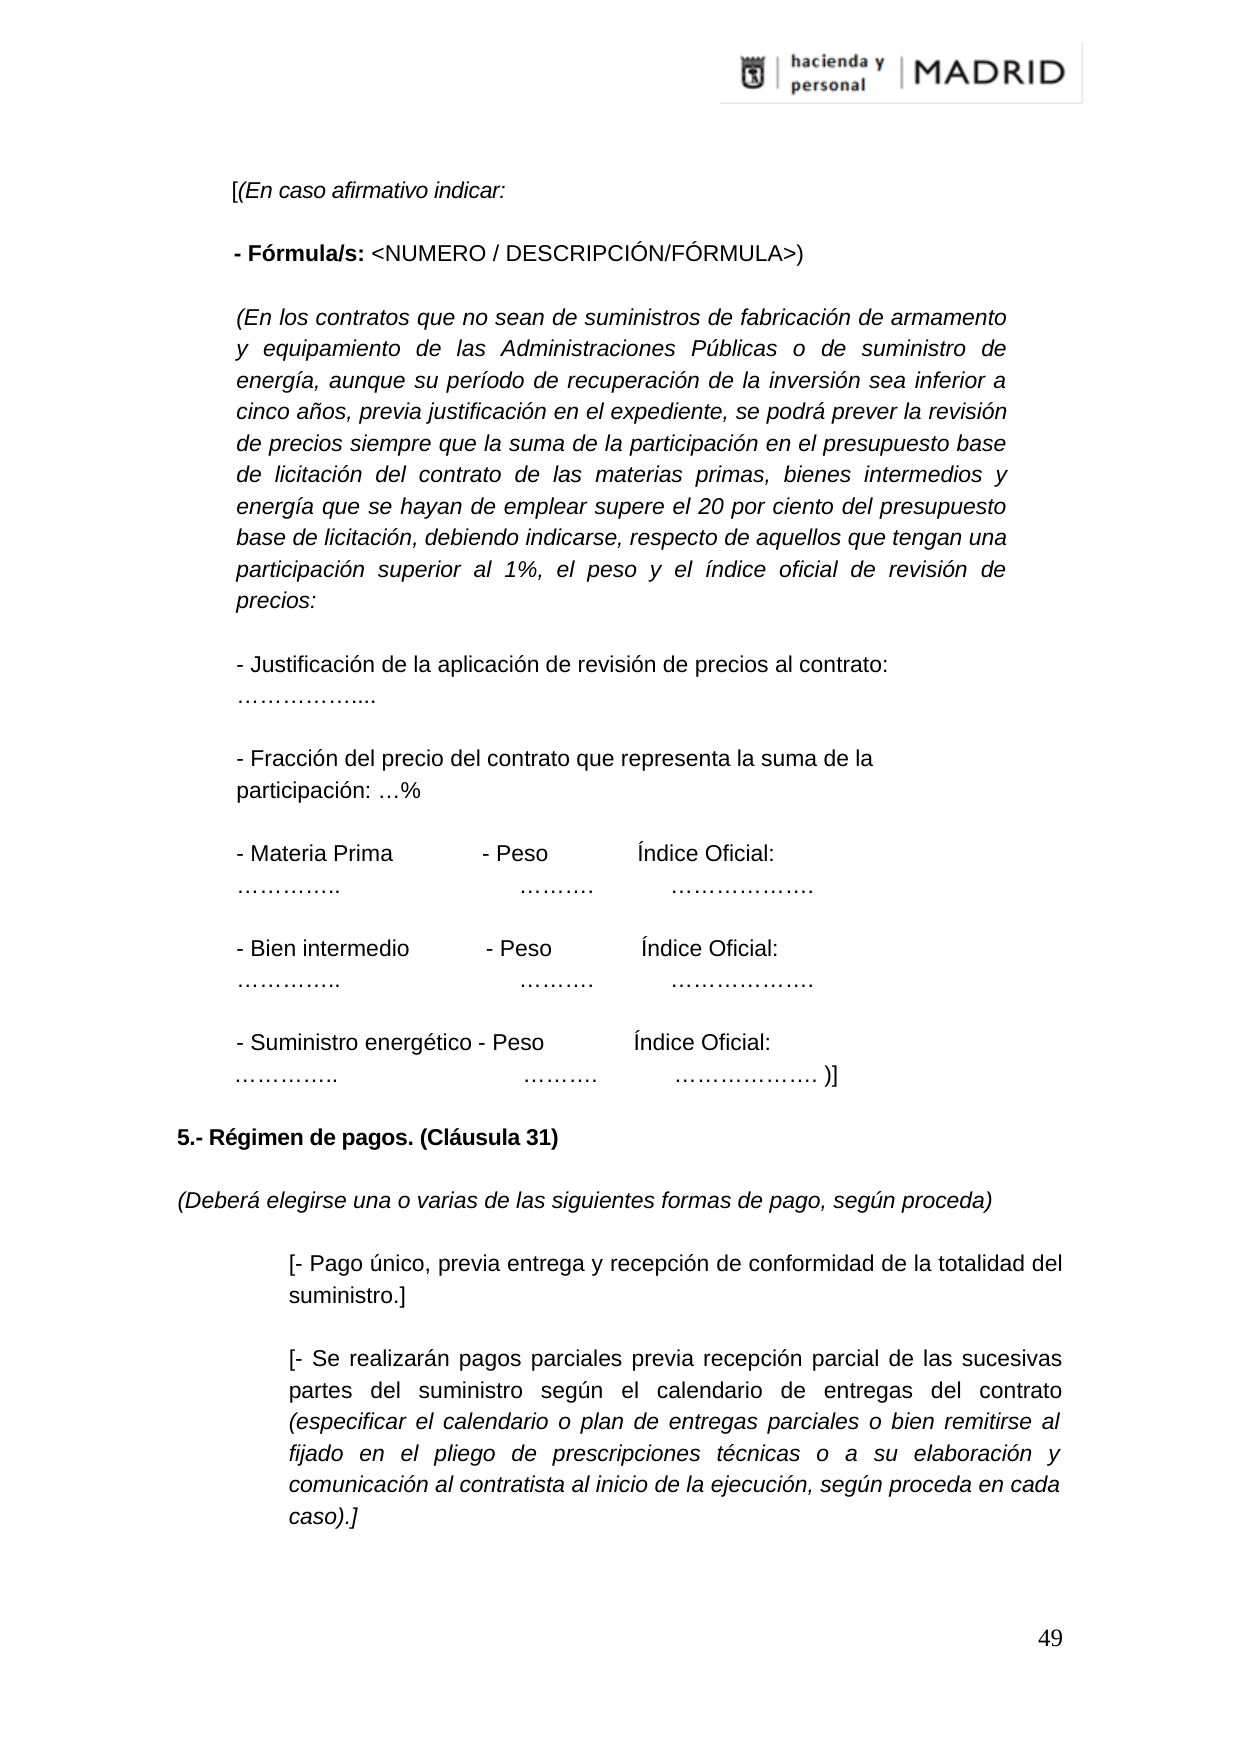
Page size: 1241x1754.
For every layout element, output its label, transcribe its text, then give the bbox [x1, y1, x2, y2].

text ………….. ………. ………………. [236, 872, 1010, 898]
text - Bien intermedio - Peso Índice Oficial: [236, 935, 1010, 961]
text - Fracción del precio del contrato que representa la suma de la participación: …% [236, 745, 1010, 803]
text - Suministro energético - Peso Índice Oficial: [236, 1029, 1010, 1056]
text (En los contratos que no sean de suministros de fabricación de armamento y equipamiento de las Administraciones Públicas o de suministro de energía, aunque su período de recuperación de la inversión sea inferior a cinco años, previa justificación en el expediente, se podrá prever la revisión de precios siempre que la suma de la participación en el presupuesto base de licitación del contrato de las materias primas, bienes intermedios y energía que se hayan de emplear supere el 20 por ciento del presupuesto base de licitación, debiendo indicarse, respecto de aquellos que tengan una participación superior al 1%, el peso y el índice oficial de revisión de precios: [236, 303, 1010, 614]
text ………….. ………. ………………. )] [177, 1061, 1063, 1087]
text - Fórmula/s: <NUMERO / DESCRIPCIÓN/FÓRMULA>) [231, 240, 1063, 267]
text (Deberá elegirse una o varias de las siguientes formas de pago, según proceda) [177, 1187, 1063, 1213]
text - Materia Prima - Peso Índice Oficial: [236, 840, 1010, 866]
text [- Se realizarán pagos parciales previa recepción parcial de las sucesivas partes del suministro según el calendario de entregas del contrato (especificar el calendario o plan de entregas parciales o bien remitirse al fijado en el pliego de prescripciones técnicas o a su elaboración y comunicación al contratista al inicio de la ejecución, según proceda en cada caso).] [288, 1345, 1063, 1529]
text - Justificación de la aplicación de revisión de precios al contrato: …………….... [236, 651, 1010, 708]
text [(En caso afirmativo indicar: [231, 177, 1063, 203]
text [- Pago único, previa entrega y recepción de conformidad de la totalidad del suministro.] [288, 1250, 1063, 1308]
text 5.- Régimen de pagos. (Cláusula 31) [177, 1124, 1063, 1150]
picture [719, 42, 1084, 105]
text ………….. ………. ………………. [236, 966, 1010, 993]
